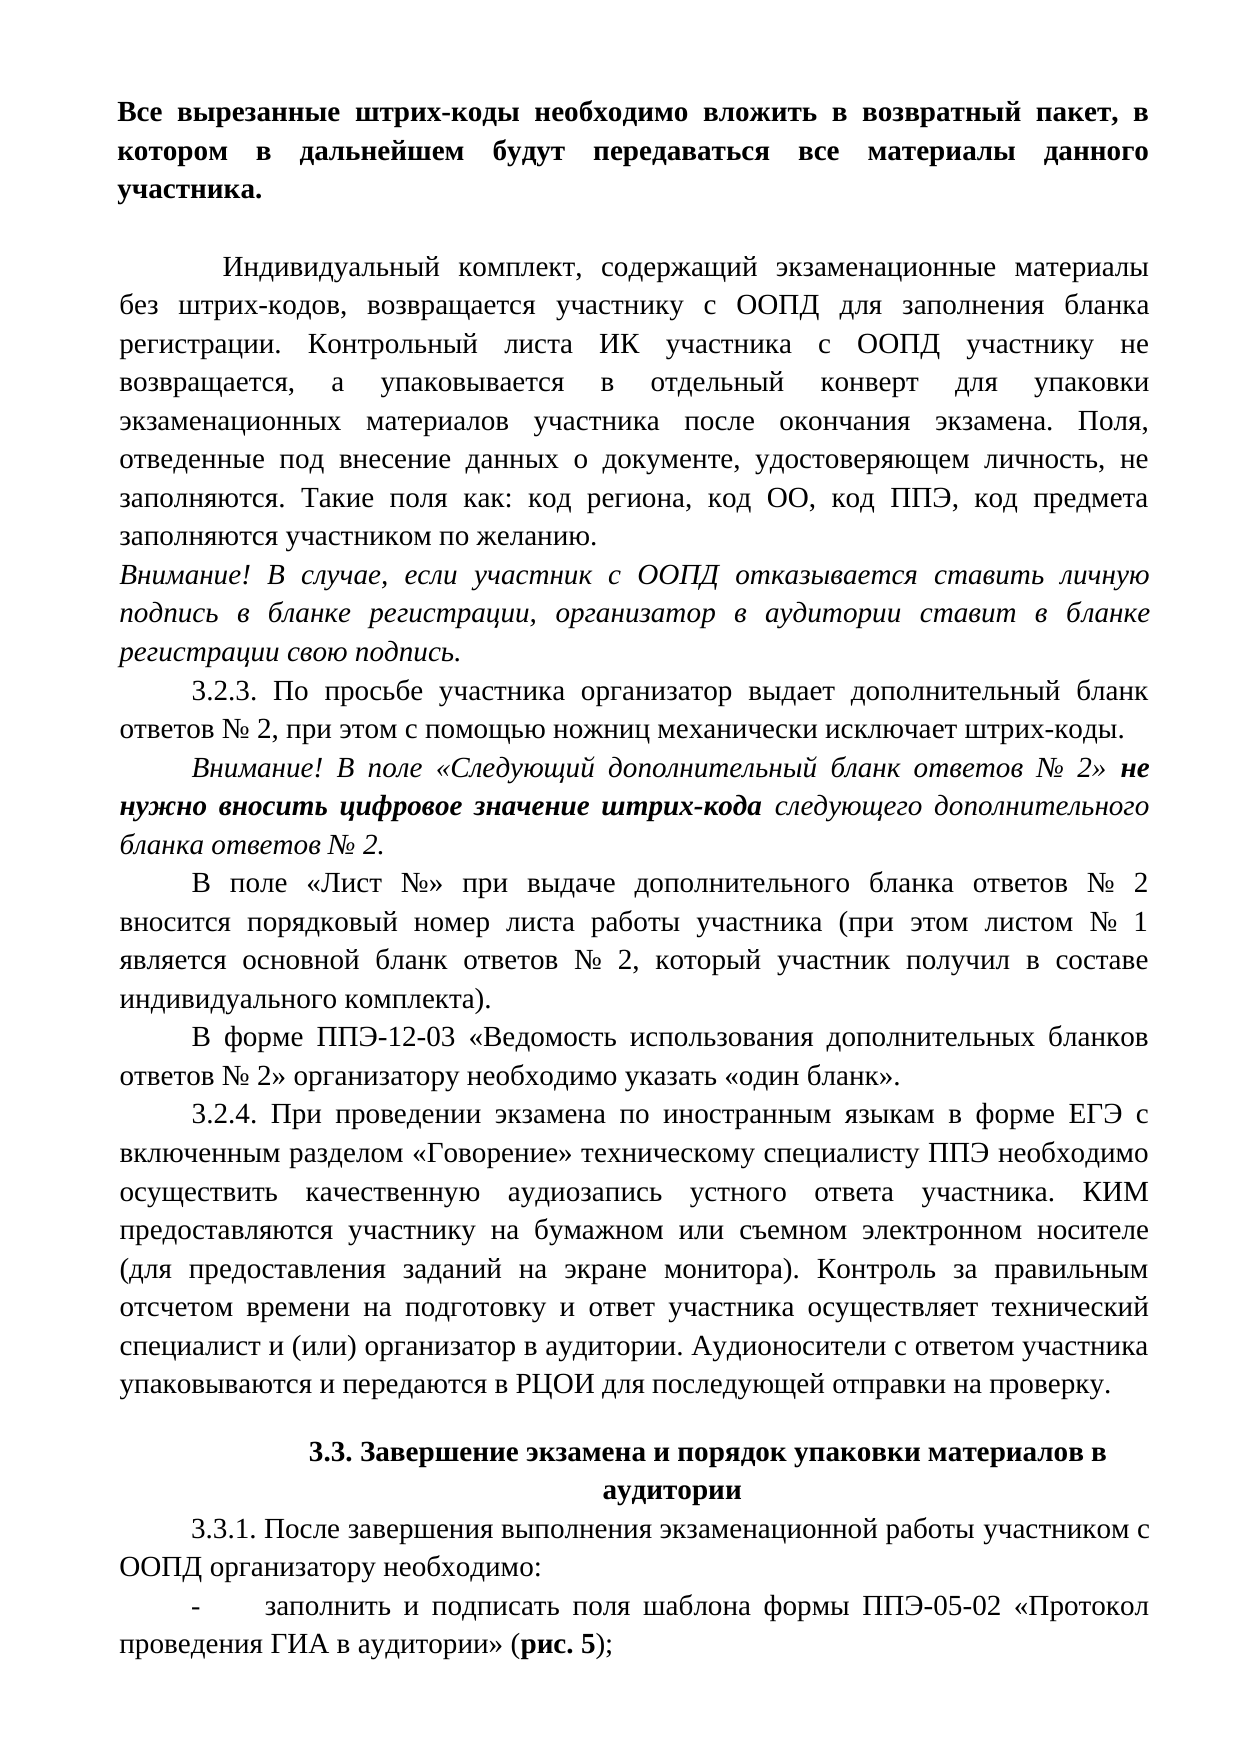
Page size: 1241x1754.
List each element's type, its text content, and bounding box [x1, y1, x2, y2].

text Индивидуальный комплект, содержащий экзаменационные материалы без штрих-кодов, возвращается участнику с ООПД для заполнения бланка регистрации. Контрольный листа ИК участника с ООПД участнику не возвращается, а упаковывается в отдельный конверт для упаковки экзаменационных материалов участника после окончания экзамена. Поля, отведенные под внесение данных о документе, удостоверяющем личность, не заполняются. Такие поля как: код региона, код ОО, код ППЭ, код предмета заполняются участником по желанию. [119, 249, 1150, 552]
text В форме ППЭ-12-03 «Ведомость использования дополнительных бланков ответов № 2» организатору необходимо указать «один бланк». [119, 1019, 1149, 1092]
text 3.3.1. После завершения выполнения экзаменационной работы участником с ООПД организатору необходимо: [119, 1511, 1150, 1583]
text 3.3. Завершение экзамена и порядок упаковки материалов в аудитории [192, 1434, 1152, 1506]
text Все вырезанные штрих-коды необходимо вложить в возвратный пакет, в котором в дальнейшем будут передаваться все материалы данного участника. [117, 94, 1149, 205]
text В поле «Лист №» при выдаче дополнительного бланка ответов № 2 вносится порядковый номер листа работы участника (при этом листом № 1 является основной бланк ответов № 2, который участник получил в составе индивидуального комплекта). [119, 865, 1149, 1014]
text Внимание! В случае, если участник с ООПД отказывается ставить личную подпись в бланке регистрации, организатор в аудитории ставит в бланке регистрации свою подпись. [119, 557, 1150, 668]
text 3.2.4. При проведении экзамена по иностранным языкам в форме ЕГЭ с включенным разделом «Говорение» техническому специалисту ППЭ необходимо осуществить качественную аудиозапись устного ответа участника. КИМ предоставляются участнику на бумажном или съемном электронном носителе (для предоставления заданий на экране монитора). Контроль за правильным отсчетом времени на подготовку и ответ участника осуществляет технический специалист и (или) организатор в аудитории. Аудионосители с ответом участника упаковываются и передаются в РЦОИ для последующей отправки на проверку. [119, 1097, 1149, 1400]
list заполнить и подписать поля шаблона формы ППЭ-05-02 «Протокол проведения ГИА в аудитории» (рис. 5); [119, 1588, 1150, 1660]
text Внимание! В поле «Следующий дополнительный бланк ответов № 2» не нужно вносить цифровое значение штрих-кода следующего дополнительного бланка ответов № 2. [119, 750, 1149, 860]
text 3.2.3. По просьбе участника организатор выдает дополнительный бланк ответов № 2, при этом с помощью ножниц механически исключает штрих-коды. [119, 673, 1149, 745]
